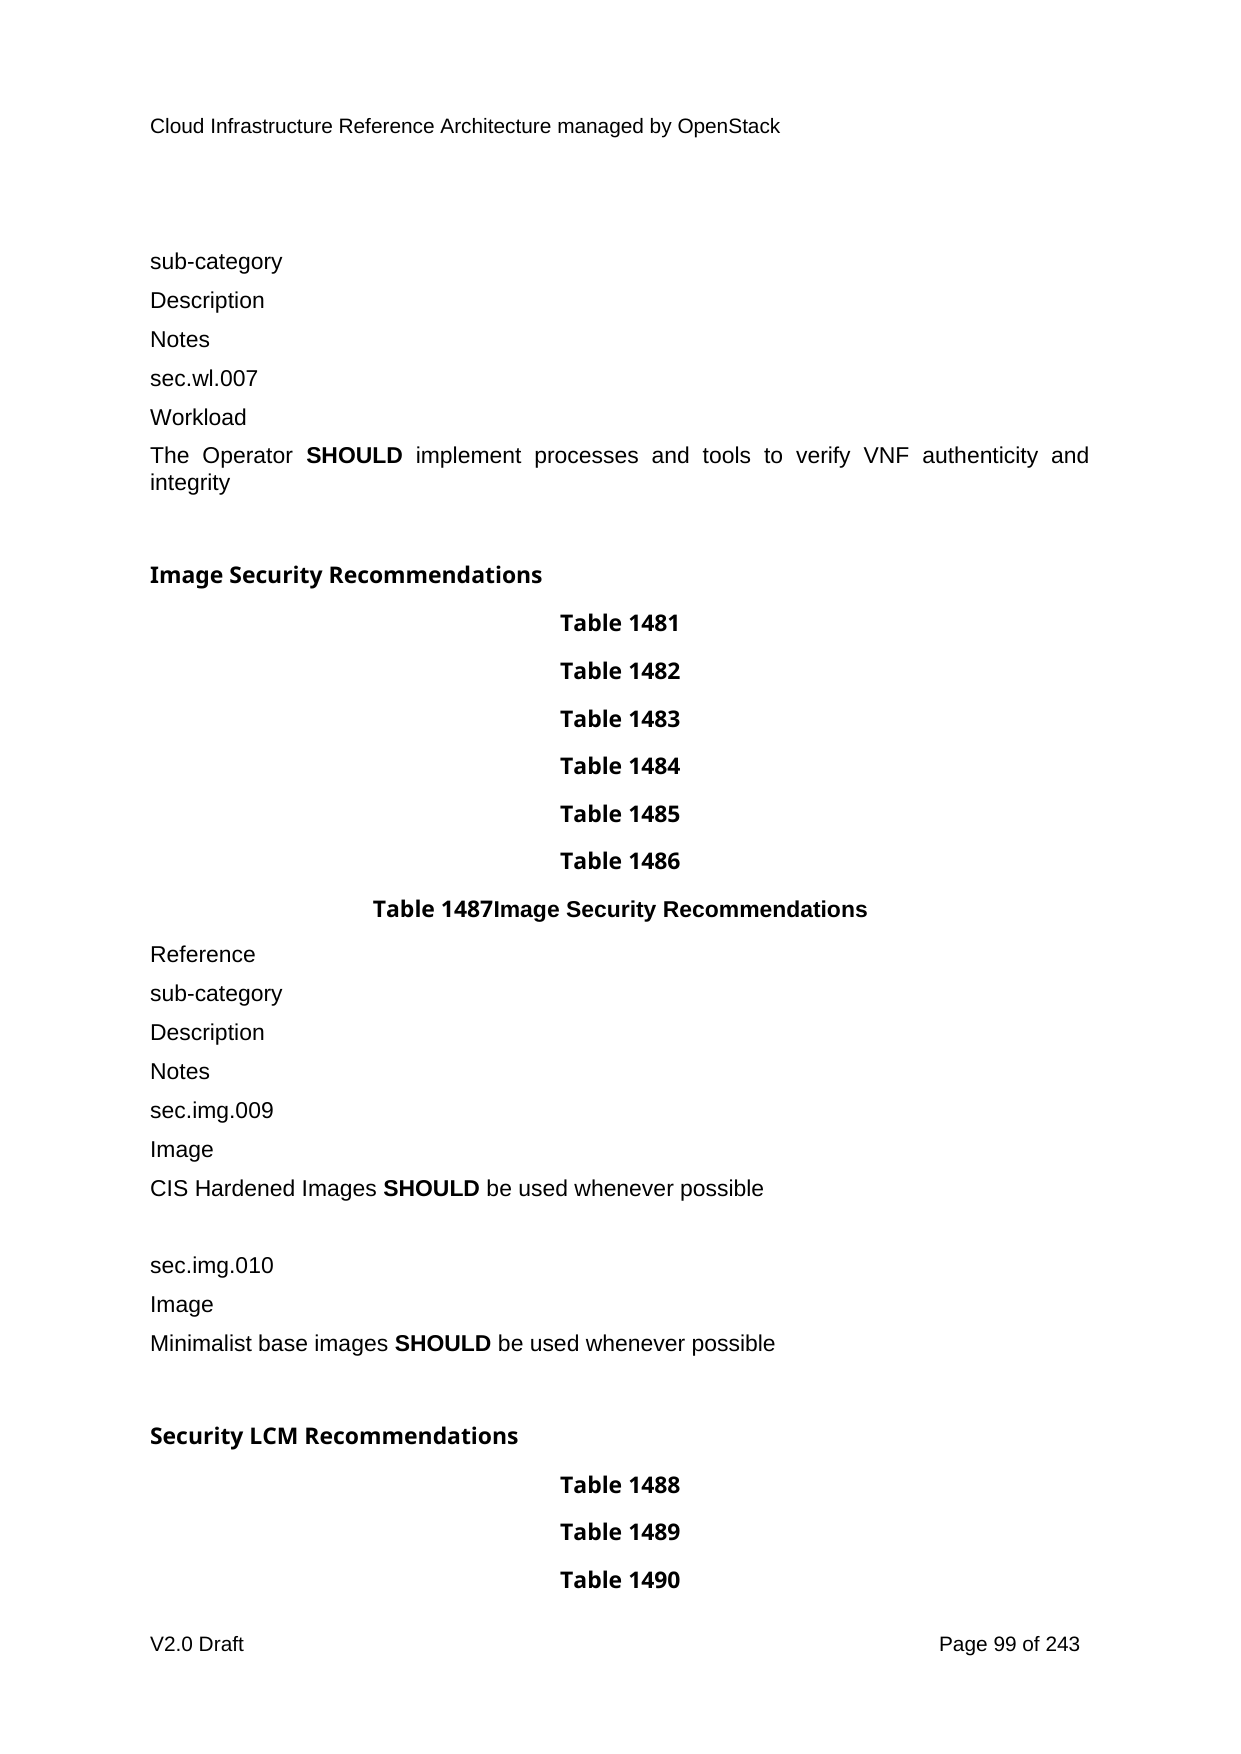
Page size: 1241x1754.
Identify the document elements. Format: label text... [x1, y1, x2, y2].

text Image Security Recommendations [150, 607, 1090, 924]
subtitle Security LCM Recommendations [150, 1420, 1090, 1451]
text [150, 1468, 1090, 1595]
subtitle Image Security Recommendations [150, 559, 1090, 590]
